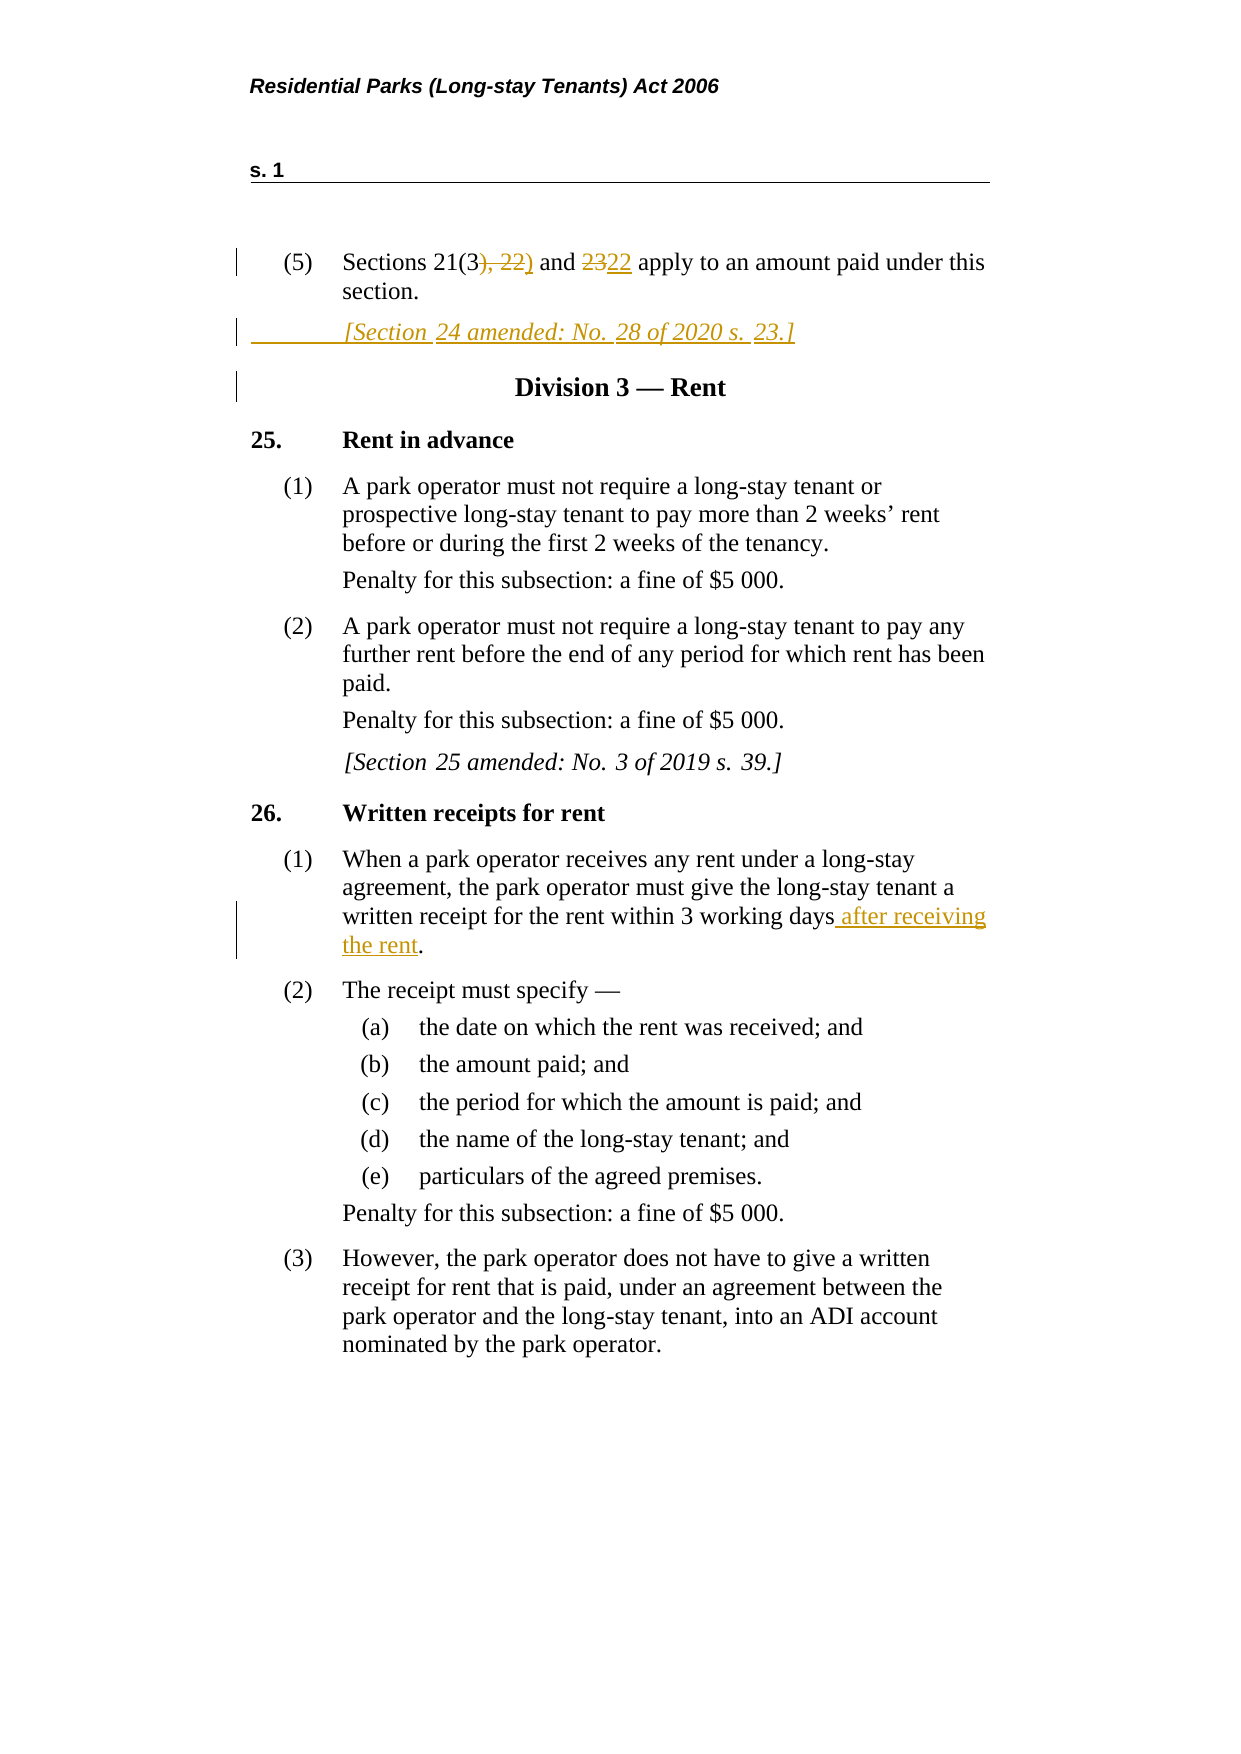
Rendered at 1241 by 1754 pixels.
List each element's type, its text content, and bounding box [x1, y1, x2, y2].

text Penalty for this subsection: a fine of $5 000. [251, 565, 990, 594]
subtitle 26. Written receipts for rent [251, 798, 990, 827]
text (e) particulars of the agreed premises. [251, 1161, 990, 1189]
text (3) However, the park operator does not have to give a written receipt for rent that is paid, under an agreement between the park operator and the long-stay tenant, into an ADI account nominated by the park operator. [251, 1243, 990, 1358]
text (1) A park operator must not require a long-stay tenant or prospective long-stay tenant to pay more than 2 weeks’ rent before or during the first 2 weeks of the tenancy. [251, 471, 990, 557]
text (2) The receipt must specify — [251, 975, 990, 1004]
text (1) When a park operator receives any rent under a long-stay agreement, the park operator must give the long-stay tenant a written receipt for the rent within 3 working days. [251, 844, 990, 959]
text (5) Sections 21(3 and apply to an amount paid under this section. [251, 247, 990, 305]
text [Section 25 amended: No. 3 of 2019 s. 39.] [251, 747, 990, 775]
subtitle 25. Rent in advance [251, 425, 990, 454]
subtitle Division 3 — Rent [251, 371, 990, 402]
text (d) the name of the long-stay tenant; and [251, 1124, 990, 1152]
text (c) the period for which the amount is paid; and [251, 1087, 990, 1115]
text (a) the date on which the rent was received; and [251, 1012, 990, 1041]
text Penalty for this subsection: a fine of $5 000. [251, 705, 990, 734]
text (2) A park operator must not require a long-stay tenant to pay any further rent before the end of any period for which rent has been paid. [251, 611, 990, 697]
text (b) the amount paid; and [251, 1049, 990, 1078]
text Penalty for this subsection: a fine of $5 000. [251, 1198, 990, 1227]
